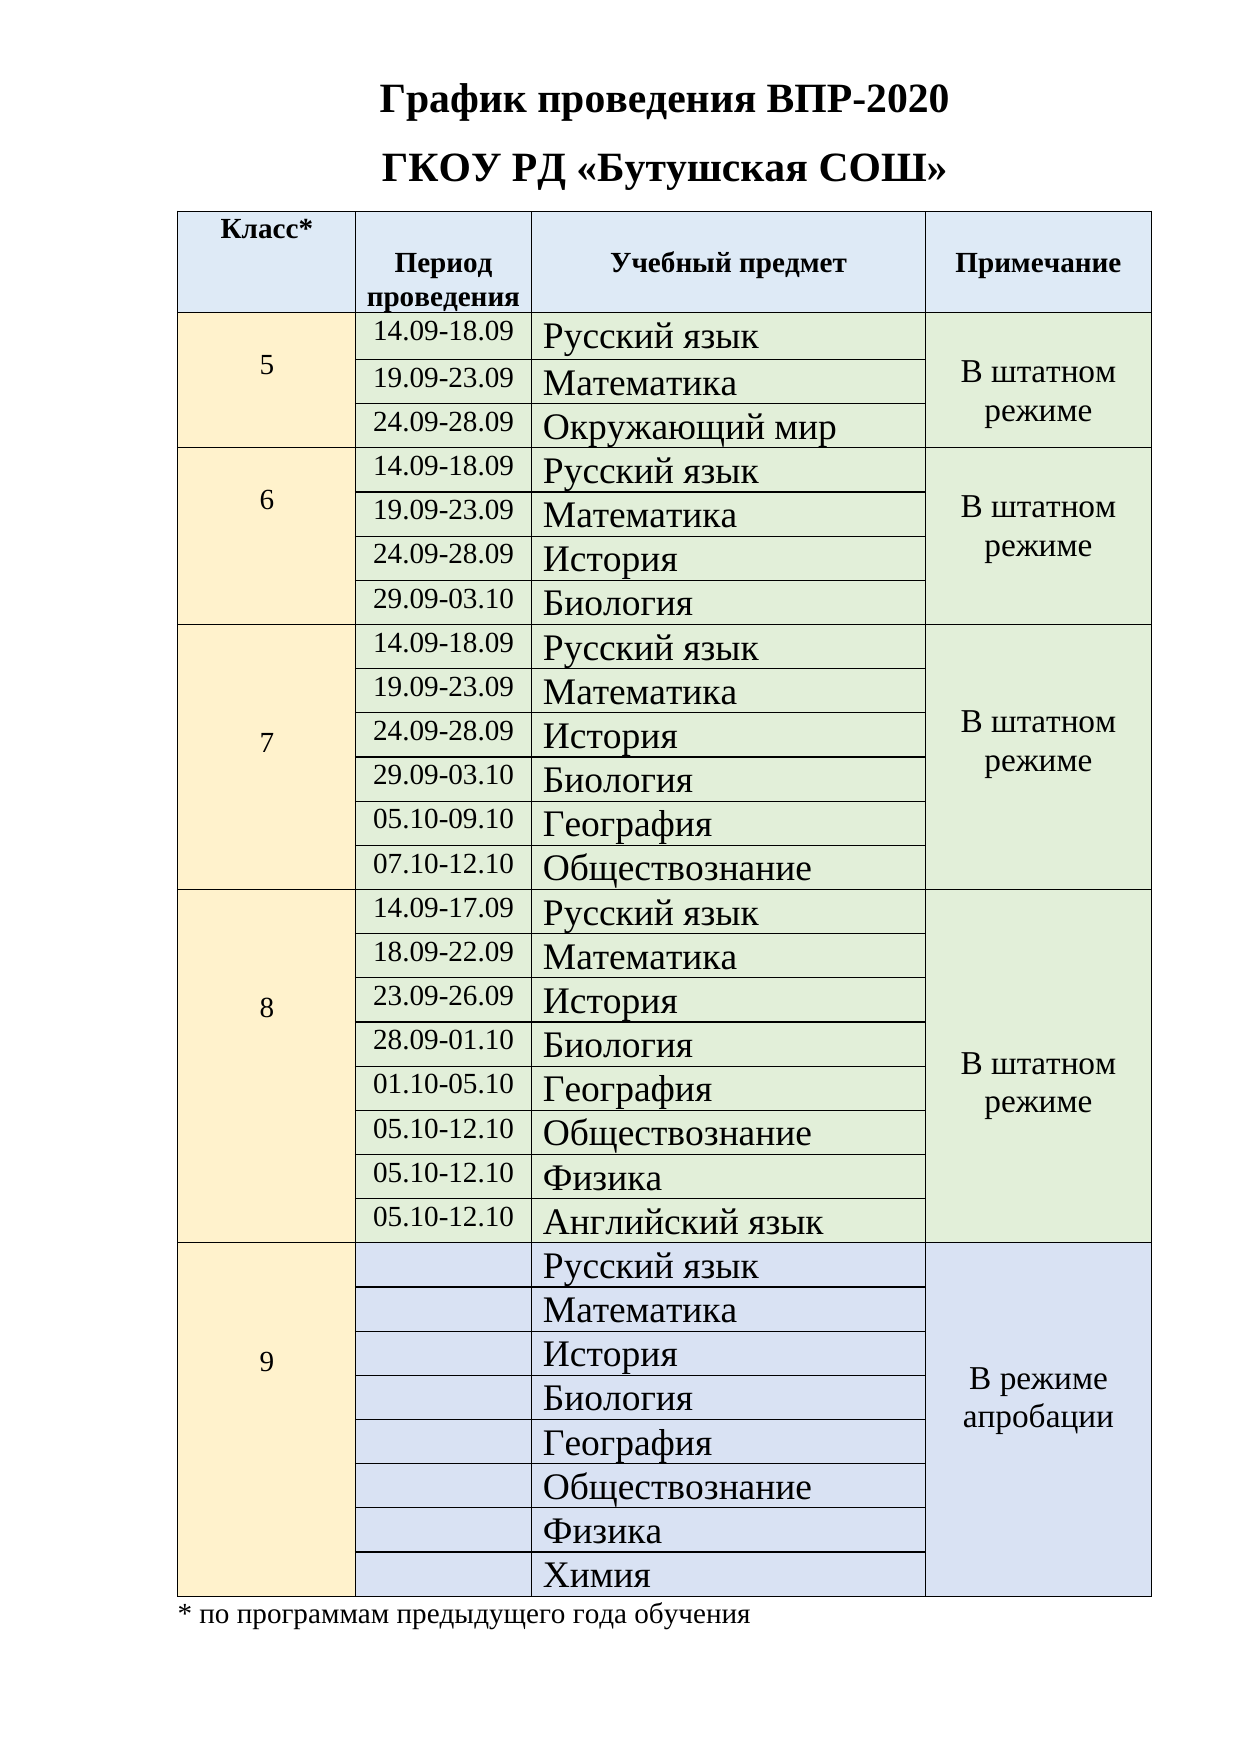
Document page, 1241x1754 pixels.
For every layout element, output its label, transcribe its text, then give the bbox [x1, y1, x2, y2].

table_cell Русский язык [532, 890, 925, 933]
table_cell География [532, 802, 925, 845]
table_cell Физика [532, 1155, 925, 1198]
table_cell 24.09-28.09 [356, 713, 531, 756]
table_cell В штатном режиме [926, 890, 1151, 1242]
table_cell [356, 1508, 531, 1551]
table_header Класс* [178, 212, 355, 312]
table_cell Окружающий мир [532, 404, 925, 447]
table_cell [356, 1464, 531, 1507]
table_cell 24.09-28.09 [356, 537, 531, 580]
table_cell Русский язык [532, 1243, 925, 1286]
table_cell Физика [532, 1508, 925, 1551]
table_cell В штатном режиме [926, 625, 1151, 889]
table_cell История [532, 1332, 925, 1375]
table_header Период проведения [356, 212, 531, 312]
table_cell 14.09-17.09 [356, 890, 531, 933]
table_cell [356, 1420, 531, 1463]
table_cell Математика [532, 934, 925, 977]
table_cell 6 [178, 448, 355, 624]
table_cell Химия [532, 1553, 925, 1596]
table_cell Биология [532, 758, 925, 801]
table_cell 29.09-03.10 [356, 581, 531, 624]
table_cell 9 [178, 1243, 355, 1596]
table_cell 19.09-23.09 [356, 669, 531, 712]
table_cell Обществознание [532, 1111, 925, 1154]
table_cell Русский язык [532, 313, 925, 359]
table_cell 19.09-23.09 [356, 493, 531, 536]
table_cell География [532, 1067, 925, 1110]
table_cell Русский язык [532, 448, 925, 491]
table_cell Обществознание [532, 846, 925, 889]
table_cell 14.09-18.09 [356, 313, 531, 359]
text * по программам предыдущего года обучения [177, 1597, 1152, 1630]
table_cell Математика [532, 493, 925, 536]
table_cell 28.09-01.10 [356, 1023, 531, 1066]
table_cell В штатном режиме [926, 313, 1151, 447]
table_cell Русский язык [532, 625, 925, 668]
table_cell 07.10-12.10 [356, 846, 531, 889]
table_cell Биология [532, 581, 925, 624]
table_cell 01.10-05.10 [356, 1067, 531, 1110]
table_cell 14.09-18.09 [356, 625, 531, 668]
table_cell География [532, 1420, 925, 1463]
table_cell 05.10-12.10 [356, 1111, 531, 1154]
table_cell Математика [532, 360, 925, 403]
table_cell История [532, 978, 925, 1021]
table_cell [356, 1553, 531, 1596]
table_cell Математика [532, 669, 925, 712]
table_cell Биология [532, 1023, 925, 1066]
table_cell Английский язык [532, 1199, 925, 1242]
table_cell [356, 1376, 531, 1419]
table_cell История [532, 537, 925, 580]
table_cell Обществознание [532, 1464, 925, 1507]
table_header Примечание [926, 212, 1151, 312]
table_header Учебный предмет [532, 212, 925, 312]
table_cell 14.09-18.09 [356, 448, 531, 491]
table_cell В режиме апробации [926, 1243, 1151, 1596]
table_cell В штатном режиме [926, 448, 1151, 624]
table_cell 05.10-12.10 [356, 1199, 531, 1242]
table_cell [356, 1243, 531, 1286]
text График проведения ВПР-2020 [177, 74, 1152, 122]
table_cell Математика [532, 1288, 925, 1331]
table_cell 7 [178, 625, 355, 889]
table_cell 05.10-09.10 [356, 802, 531, 845]
table_cell 8 [178, 890, 355, 1242]
table_cell 24.09-28.09 [356, 404, 531, 447]
table_cell [356, 1288, 531, 1331]
table_cell 19.09-23.09 [356, 360, 531, 403]
table_cell История [532, 713, 925, 756]
text ГКОУ РД «Бутушская СОШ» [177, 142, 1152, 190]
table_cell 05.10-12.10 [356, 1155, 531, 1198]
table_cell 23.09-26.09 [356, 978, 531, 1021]
table_cell 29.09-03.10 [356, 758, 531, 801]
table_cell [356, 1332, 531, 1375]
table_cell Биология [532, 1376, 925, 1419]
table_cell 5 [178, 313, 355, 447]
table_cell 18.09-22.09 [356, 934, 531, 977]
